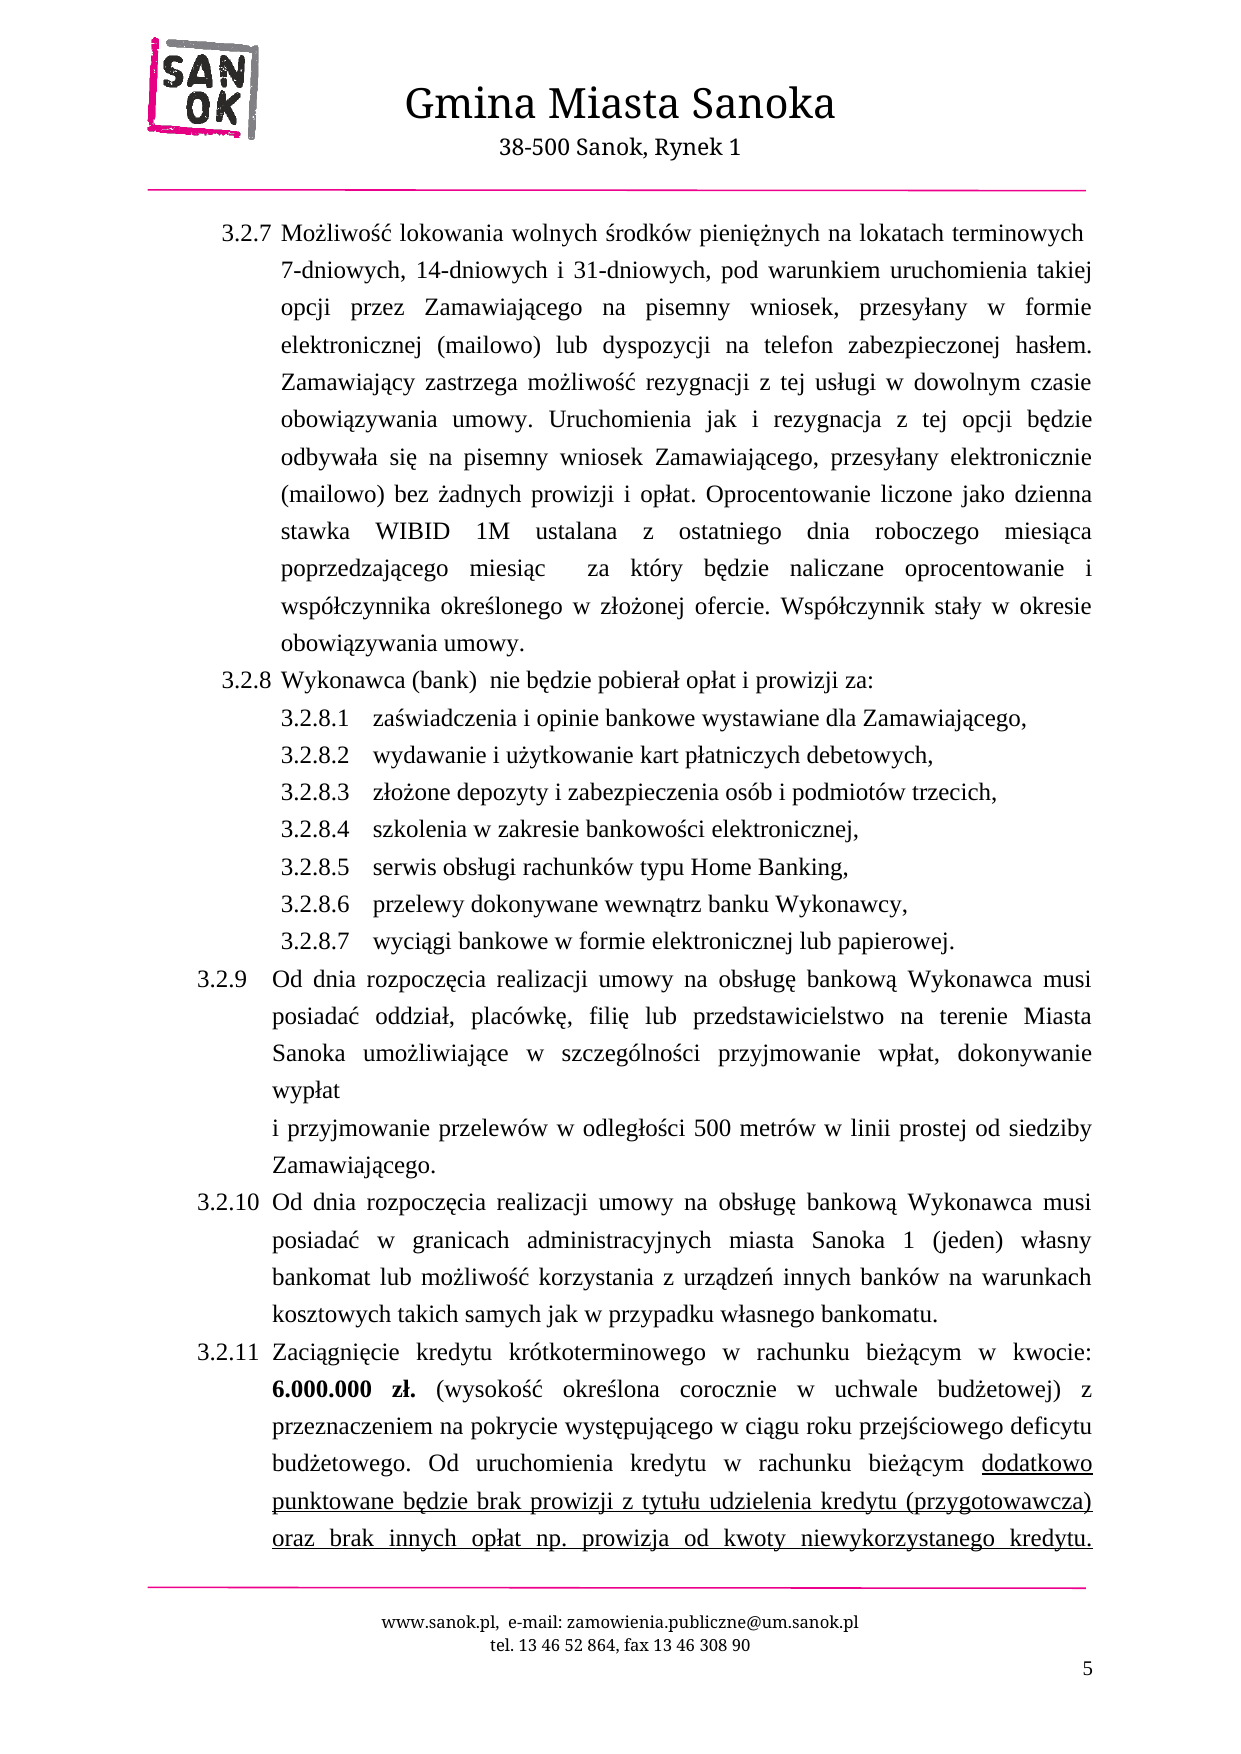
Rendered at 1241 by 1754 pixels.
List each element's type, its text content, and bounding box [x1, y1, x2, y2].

list złożone depozyty i zabezpieczenia osób i podmiotów trzecich, [281, 777, 1093, 806]
list wydawanie i użytkowanie kart płatniczych debetowych, [281, 740, 1093, 769]
picture [147, 37, 259, 140]
list wyciągi bankowe w formie elektronicznej lub papierowej. [281, 926, 1093, 955]
list szkolenia w zakresie bankowości elektronicznej, [281, 814, 1093, 843]
list przelewy dokonywane wewnątrz banku Wykonawcy, [281, 889, 1093, 918]
list Od dnia rozpoczęcia realizacji umowy na obsługę bankową Wykonawca musi posiadać w granicach administracyjnych miasta Sanoka 1 (jeden) własny bankomat lub możliwość korzystania z urządzeń innych banków na warunkach kosztowych takich samych jak w przypadku własnego bankomatu. [197, 1187, 1093, 1328]
list Możliwość lokowania wolnych środków pieniężnych na lokatach terminowych 7-dniowych, 14-dniowych i 31-dniowych, pod warunkiem uruchomienia takiej opcji przez Zamawiającego na pisemny wniosek, przesyłany w formie elektronicznej (mailowo) lub dyspozycji na telefon zabezpieczonej hasłem. Zamawiający zastrzega możliwość rezygnacji z tej usługi w dowolnym czasie obowiązywania umowy. Uruchomienia jak i rezygnacja z tej opcji będzie odbywała się na pisemny wniosek Zamawiającego, przesyłany elektronicznie (mailowo) bez żadnych prowizji i opłat. Oprocentowanie liczone jako dzienna stawka WIBID 1M ustalana z ostatniego dnia roboczego miesiąca poprzedzającego miesiąc za który będzie naliczane oprocentowanie i współczynnika określonego w złożonej ofercie. Współczynnik stały w okresie obowiązywania umowy. [221, 218, 1093, 657]
list serwis obsługi rachunków typu Home Banking, [281, 852, 1093, 881]
list Od dnia rozpoczęcia realizacji umowy na obsługę bankową Wykonawca musi posiadać oddział, placówkę, filię lub przedstawicielstwo na terenie Miasta Sanoka umożliwiające w szczególności przyjmowanie wpłat, dokonywanie wypłat i przyjmowanie przelewów w odległości w linii prostej od siedziby Zamawiającego. [197, 964, 1093, 1179]
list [197, 1337, 1093, 1552]
list zaświadczenia i opinie bankowe wystawiane dla Zamawiającego, [281, 703, 1093, 731]
list Wykonawca (bank) nie będzie pobierał opłat i prowizji za: [221, 665, 1093, 694]
